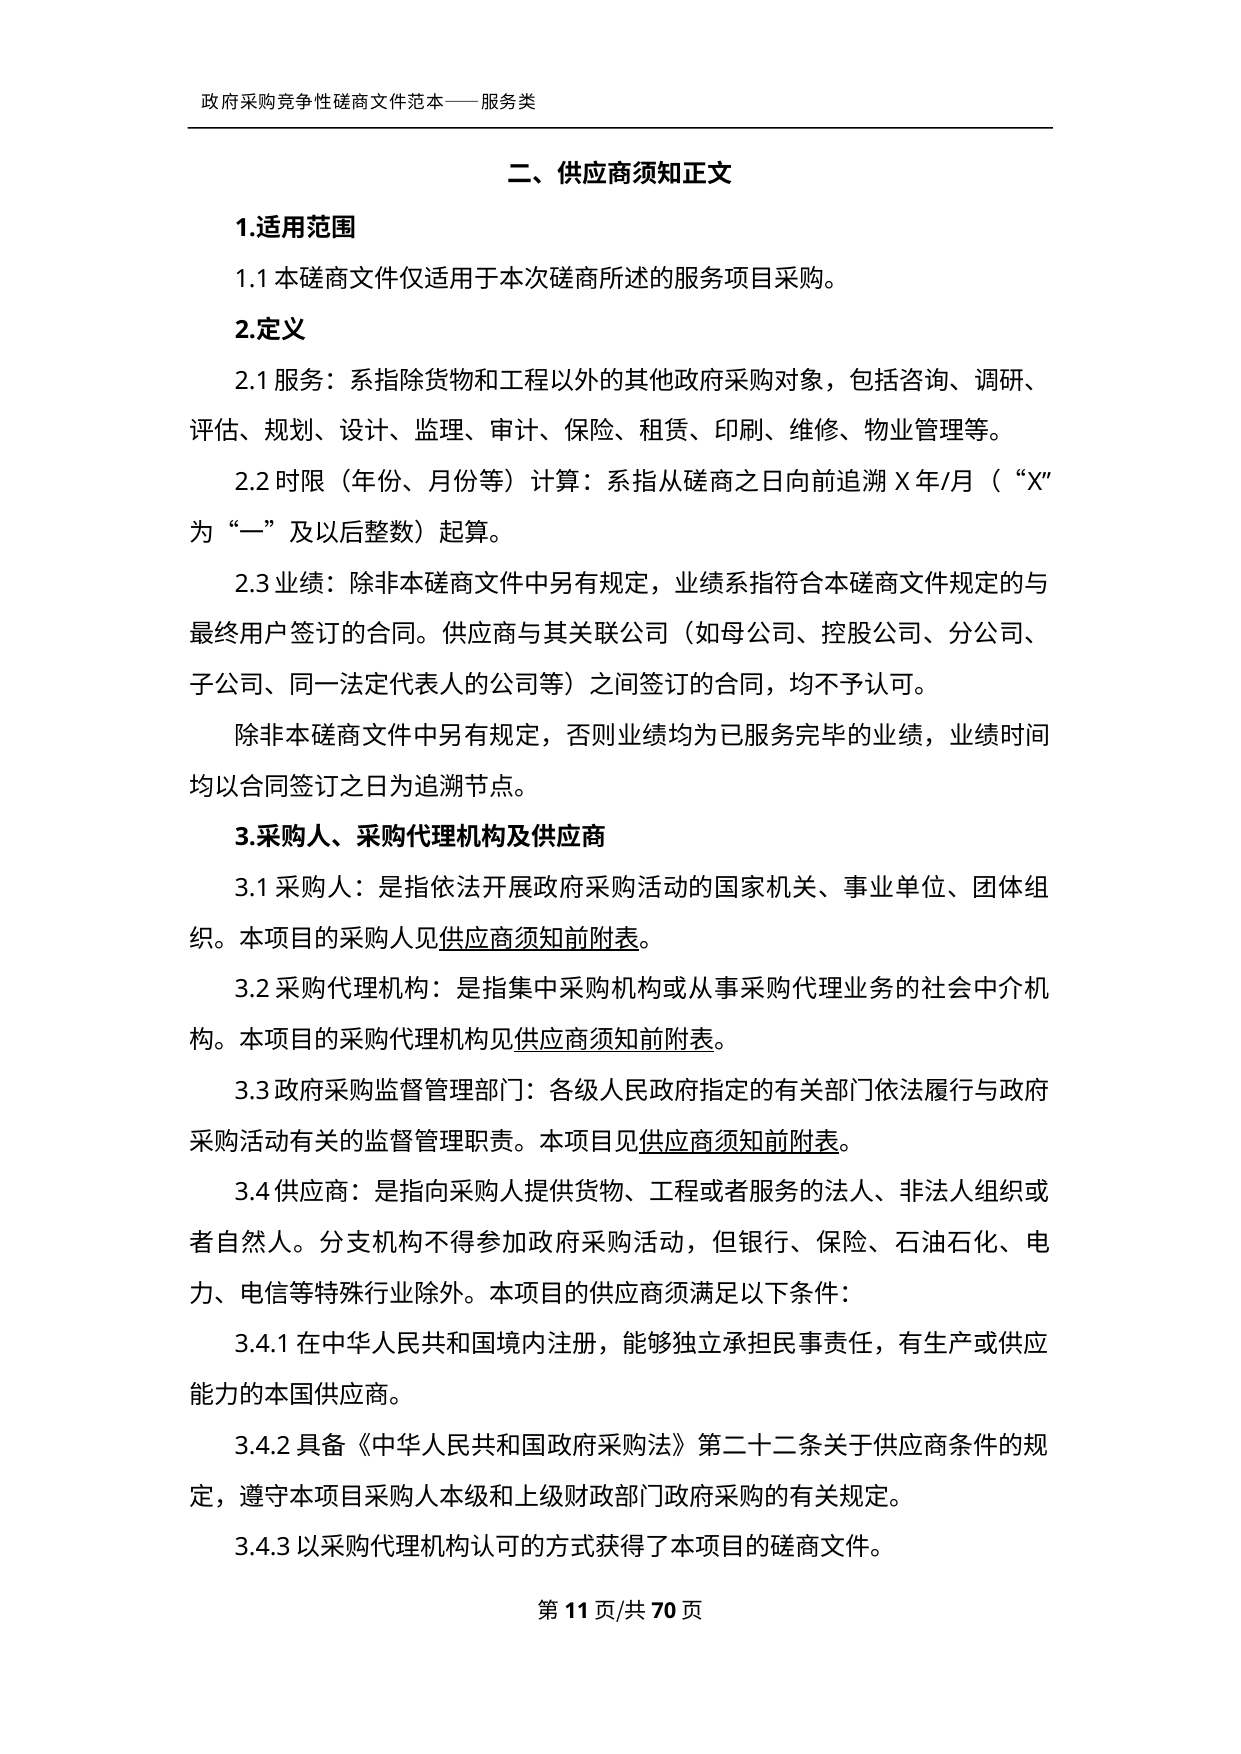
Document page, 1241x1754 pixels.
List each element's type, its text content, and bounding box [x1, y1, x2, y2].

text 2.定义 [189, 309, 1051, 346]
text 3.4.1在中华人民共和国境内注册，能够独立承担民事责任，有生产或供应能力的本国供应商。 [189, 1324, 1051, 1411]
text 3.4.2具备《中华人民共和国政府采购法》第二十二条关于供应商条件的规定，遵守本项目采购人本级和上级财政部门政府采购的有关规定。 [189, 1425, 1051, 1512]
text 2.3业绩：除非本磋商文件中另有规定，业绩系指符合本磋商文件规定的与最终用户签订的合同。供应商与其关联公司（如母公司、控股公司、分公司、子公司、同一法定代表人的公司等）之间签订的合同，均不予认可。 [189, 563, 1051, 701]
text 2.2时限（年份、月份等）计算：系指从磋商之日向前追溯X年/月（“X”为“一”及以后整数）起算。 [189, 462, 1051, 548]
text 3.2采购代理机构：是指集中采购机构或从事采购代理业务的社会中介机构。本项目的采购代理机构见供应商须知前附表。 [189, 969, 1051, 1056]
text 1.适用范围 [189, 208, 1051, 244]
text 3.4.3以采购代理机构认可的方式获得了本项目的磋商文件。 [189, 1527, 1051, 1563]
text 3.3政府采购监督管理部门：各级人民政府指定的有关部门依法履行与政府采购活动有关的监督管理职责。本项目见供应商须知前附表。 [189, 1070, 1051, 1157]
text 3.4供应商：是指向采购人提供货物、工程或者服务的法人、非法人组织或者自然人。分支机构不得参加政府采购活动，但银行、保险、石油石化、电力、电信等特殊行业除外。本项目的供应商须满足以下条件： [189, 1172, 1051, 1309]
text 3.采购人、采购代理机构及供应商 [189, 817, 1051, 853]
text 除非本磋商文件中另有规定，否则业绩均为已服务完毕的业绩，业绩时间均以合同签订之日为追溯节点。 [189, 715, 1051, 802]
text 3.1采购人：是指依法开展政府采购活动的国家机关、事业单位、团体组织。本项目的采购人见供应商须知前附表。 [189, 867, 1051, 954]
text 二、供应商须知正文 [189, 153, 1051, 190]
text 2.1服务：系指除货物和工程以外的其他政府采购对象，包括咨询、调研、评估、规划、设计、监理、审计、保险、租赁、印刷、维修、物业管理等。 [189, 360, 1051, 447]
text 1.1本磋商文件仅适用于本次磋商所述的服务项目采购。 [189, 259, 1051, 295]
